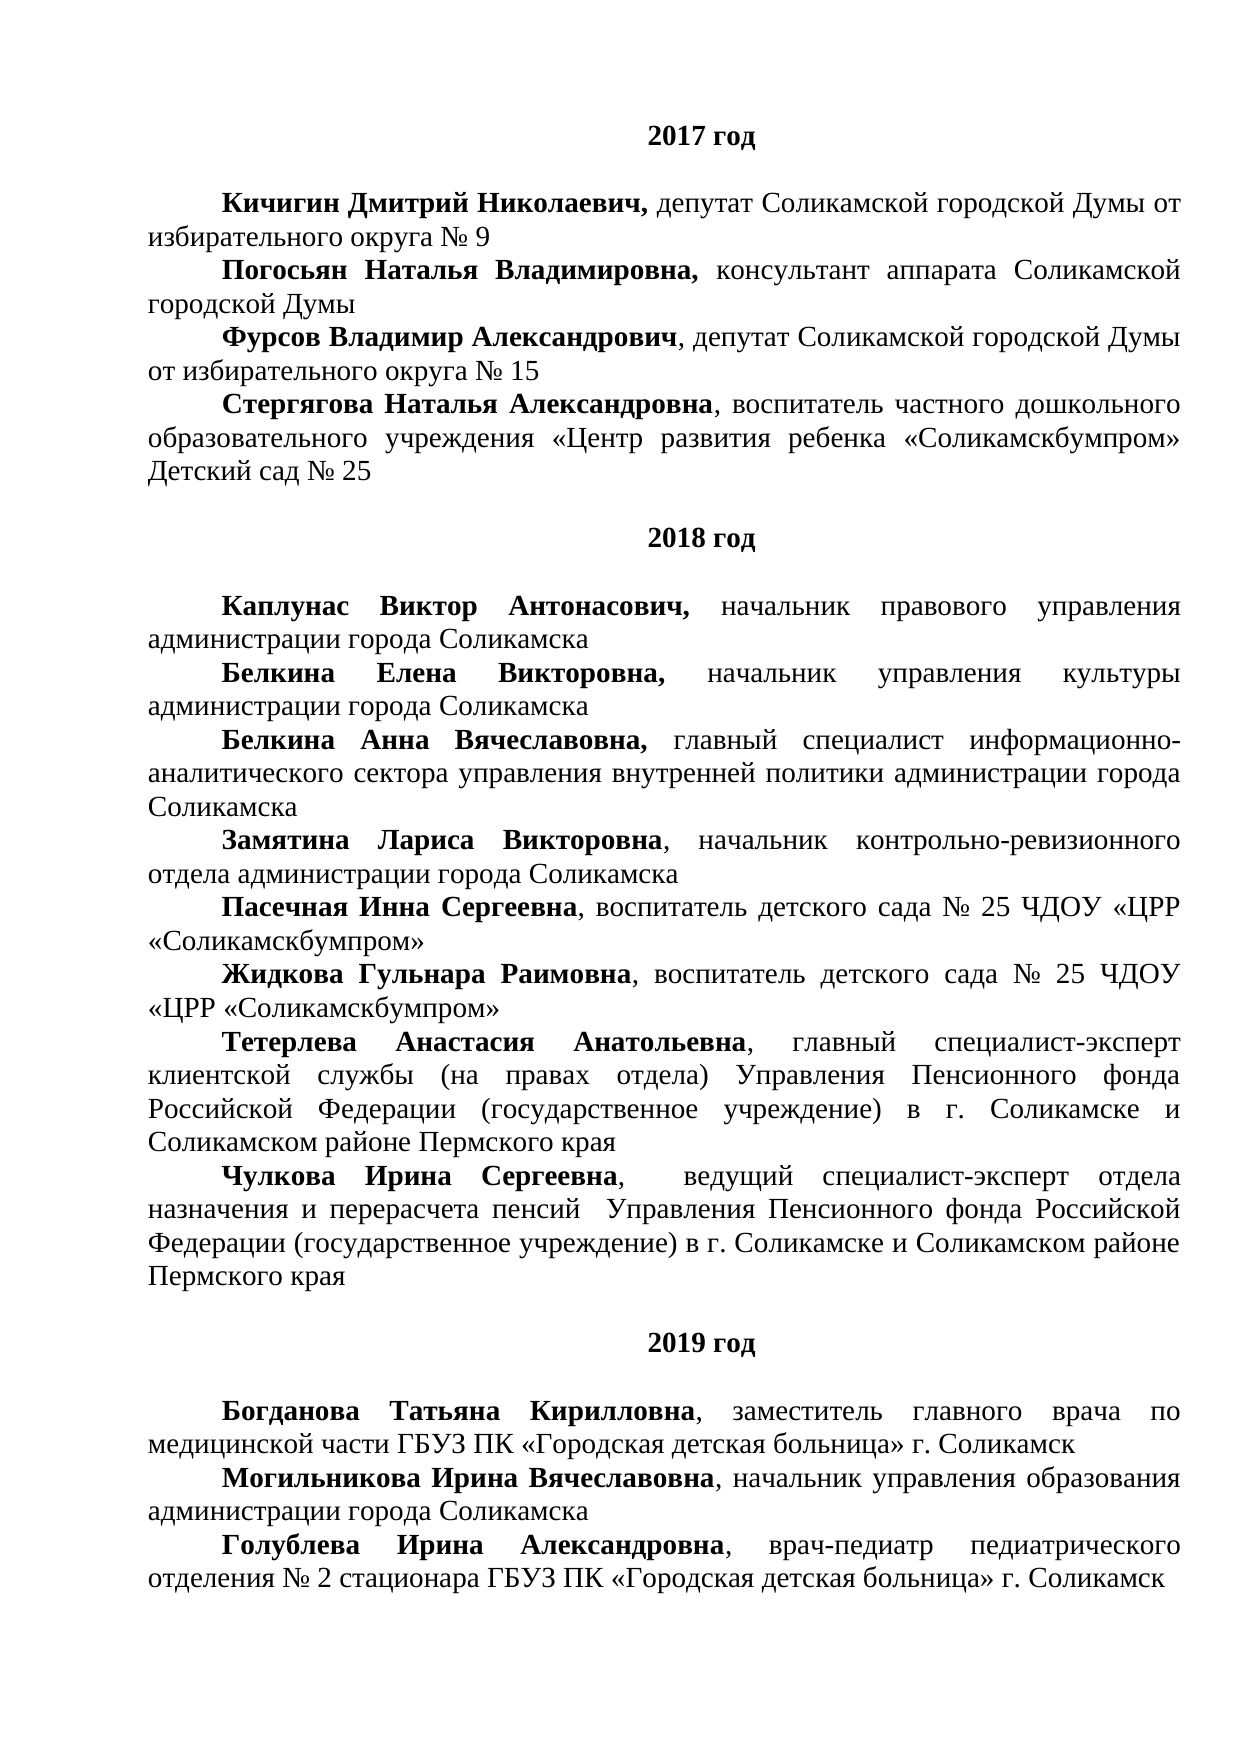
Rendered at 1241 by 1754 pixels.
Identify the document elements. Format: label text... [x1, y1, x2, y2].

text Стергягова Наталья Александровна, воспитатель частного дошкольного образовательного учреждения «Центр развития ребенка «Соликамскбумпром» Детский сад № 25 [148, 386, 1181, 487]
text Белкина Анна Вячеславовна, главный специалист информационно-аналитического сектора управления внутренней политики администрации города Соликамска [148, 722, 1181, 822]
text Богданова Татьяна Кирилловна, заместитель главного врача по медицинской части ГБУЗ ПК «Городская детская больница» г. Соликамск [148, 1393, 1181, 1460]
text 2018 год [148, 521, 1181, 554]
text 2019 год [148, 1326, 1181, 1359]
text Пасечная Инна Сергеевна, воспитатель детского сада № 25 ЧДОУ «ЦРР «Соликамскбумпром» [148, 889, 1181, 957]
text Тетерлева Анастасия Анатольевна, главный специалист-эксперт клиентской службы (на правах отдела) Управления Пенсионного фонда Российской Федерации (государственное учреждение) в г. Соликамске и Соликамском районе Пермского края [148, 1024, 1181, 1158]
text Жидкова Гульнара Раимовна, воспитатель детского сада № 25 ЧДОУ «ЦРР «Соликамскбумпром» [148, 957, 1181, 1024]
text Кичигин Дмитрий Николаевич, депутат Соликамской городской Думы от избирательного округа № 9 [148, 185, 1181, 252]
text Погосьян Наталья Владимировна, консультант аппарата Соликамской городской Думы [148, 252, 1181, 319]
text Чулкова Ирина Сергеевна, ведущий специалист-эксперт отдела назначения и перерасчета пенсий Управления Пенсионного фонда Российской Федерации (государственное учреждение) в г. Соликамске и Соликамском районе Пермского края [148, 1158, 1181, 1292]
text Замятина Лариса Викторовна, начальник контрольно-ревизионного отдела администрации города Соликамска [148, 822, 1181, 889]
text Фурсов Владимир Александрович, депутат Соликамской городской Думы от избирательного округа № 15 [148, 319, 1181, 386]
text Голублева Ирина Александровна, врач-педиатр педиатрического отделения № 2 стационара ГБУЗ ПК «Городская детская больница» г. Соликамск [148, 1527, 1181, 1594]
text Каплунас Виктор Антонасович, начальник правового управления администрации города Соликамска [148, 588, 1181, 655]
text 2017 год [148, 118, 1181, 152]
text Могильникова Ирина Вячеславовна, начальник управления образования администрации города Соликамска [148, 1460, 1181, 1527]
text Белкина Елена Викторовна, начальник управления культуры администрации города Соликамска [148, 655, 1181, 722]
